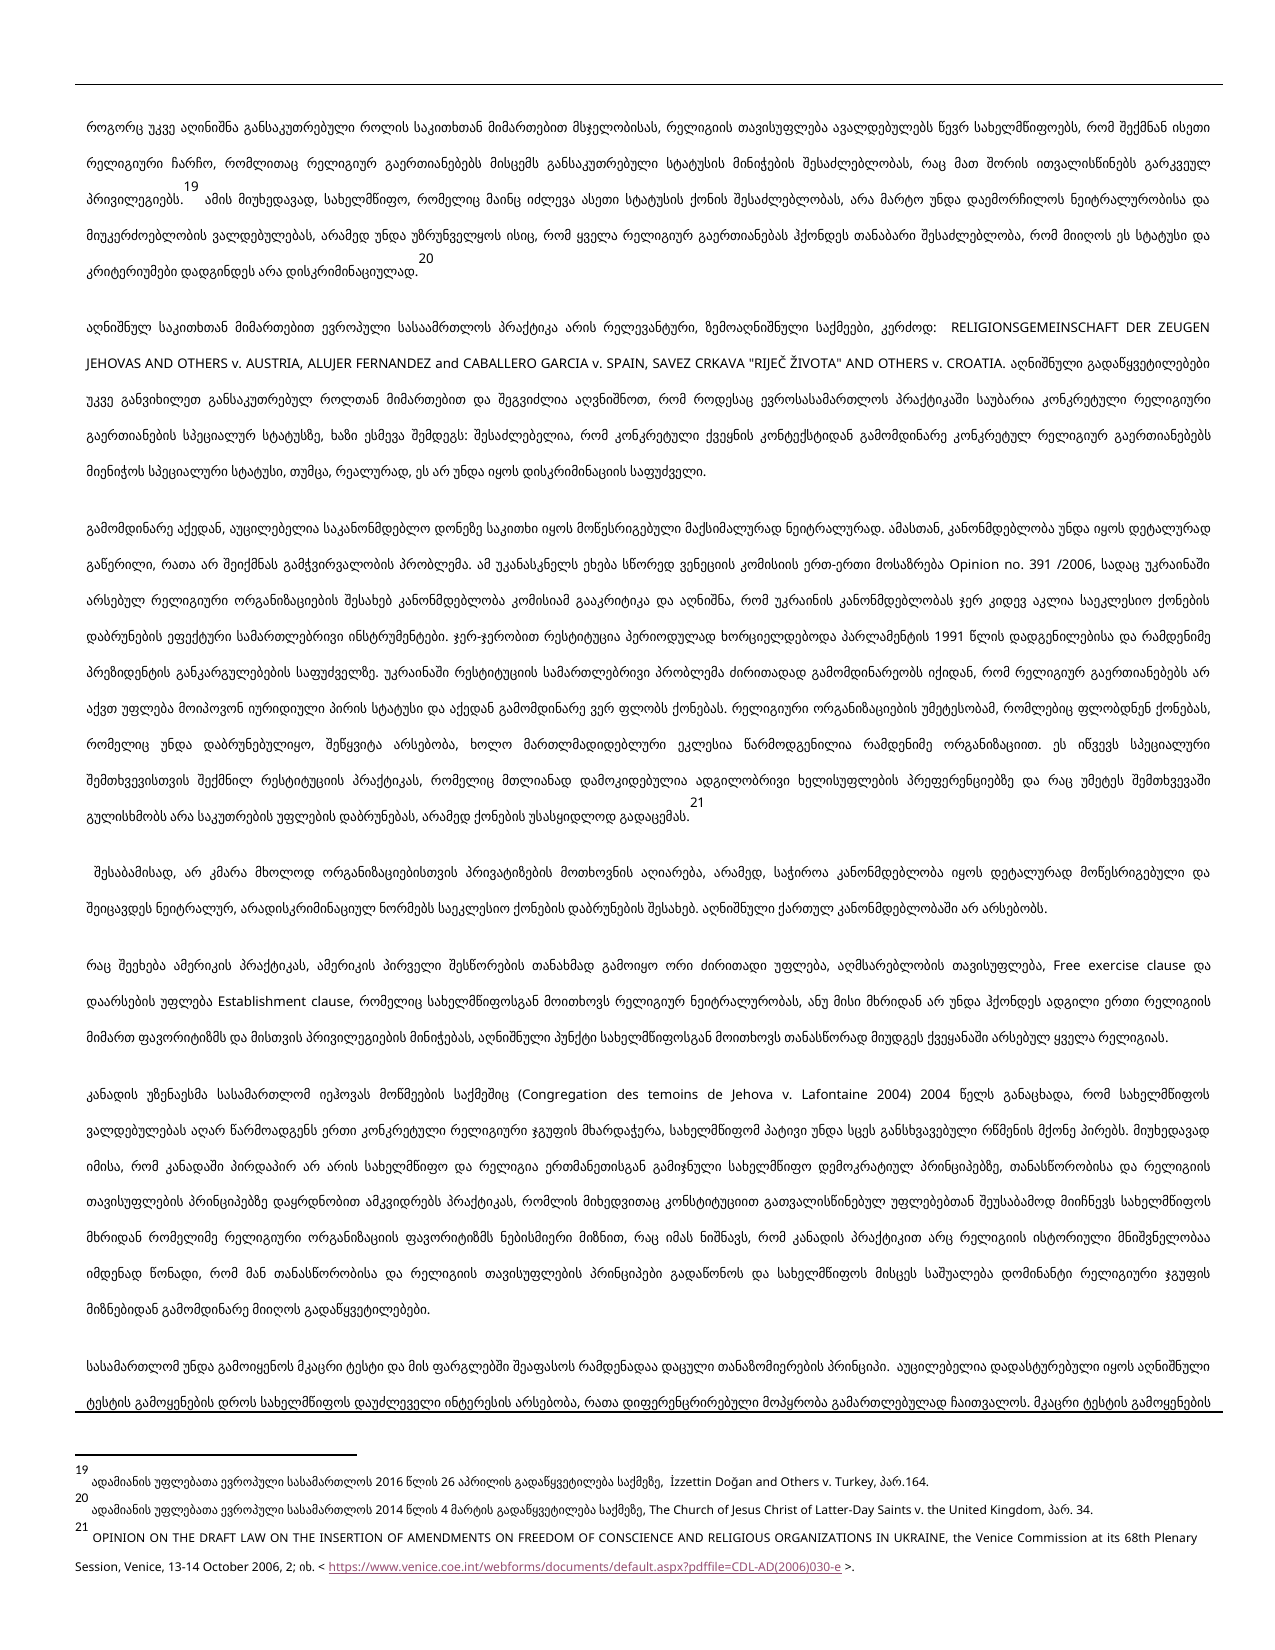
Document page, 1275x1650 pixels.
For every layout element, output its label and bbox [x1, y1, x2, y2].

table_cell [75, 85, 1222, 1411]
